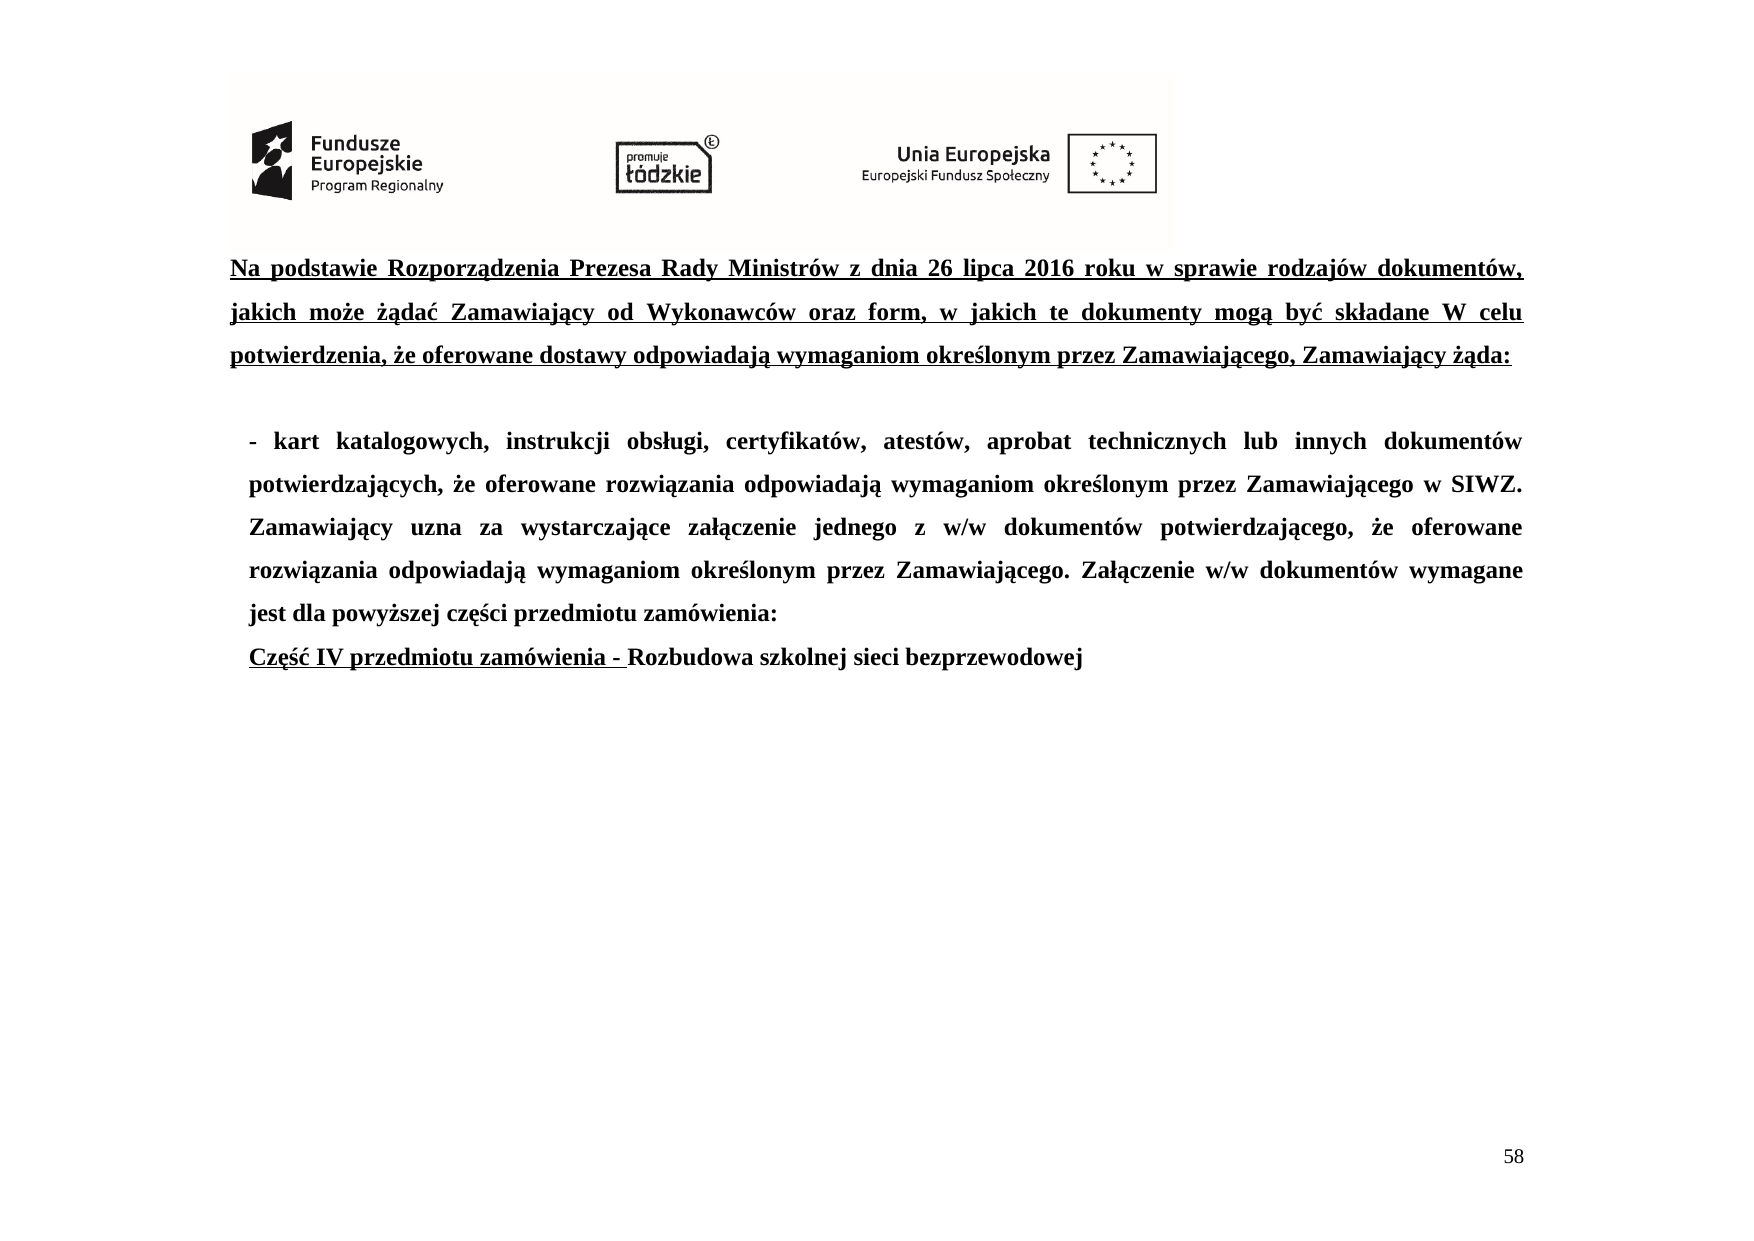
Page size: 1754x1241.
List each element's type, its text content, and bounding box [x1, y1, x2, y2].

text Na podstawie Rozporządzenia Prezesa Rady Ministrów z dnia 26 lipca 2016 roku w sprawie rodzajów dokumentów, jakich może żądać Zamawiający od Wykonawców oraz form, w jakich te dokumenty mogą być składane W celu potwierdzenia, że oferowane dostawy odpowiadają wymaganiom określonym przez Zamawiającego, Zamawiający żąda: [230, 323, 1524, 368]
text Na podstawie Rozporządzenia Prezesa Rady Ministrów z dnia 26 lipca 2016 roku w sprawie rodzajów dokumentów, jakich może żądać Zamawiający od Wykonawców oraz form, w jakich te dokumenty mogą być składane W celu potwierdzenia, że oferowane dostawy odpowiadają wymaganiom określonym przez Zamawiającego, Zamawiający żąda: [230, 280, 1524, 322]
text Na podstawie Rozporządzenia Prezesa Rady Ministrów z dnia 26 lipca 2016 roku w sprawie rodzajów dokumentów, jakich może żądać Zamawiający od Wykonawców oraz form, w jakich te dokumenty mogą być składane W celu potwierdzenia, że oferowane dostawy odpowiadają wymaganiom określonym przez Zamawiającego, Zamawiający żąda: [230, 253, 1524, 278]
text - kart katalogowych, instrukcji obsługi, certyfikatów, atestów, aprobat technicznych lub innych dokumentów potwierdzających, że oferowane rozwiązania odpowiadają wymaganiom określonym przez Zamawiającego w SIWZ. Zamawiający uzna za wystarczające załączenie jednego z w/w dokumentów potwierdzającego, że oferowane rozwiązania odpowiadają wymaganiom określonym przez Zamawiającego. Załączenie w/w dokumentów wymagane jest dla powyższej części przedmiotu zamówienia: [248, 426, 1524, 627]
picture [229, 73, 1175, 254]
text Część IV przedmiotu zamówienia - Rozbudowa szkolnej sieci bezprzewodowej [248, 642, 1524, 670]
